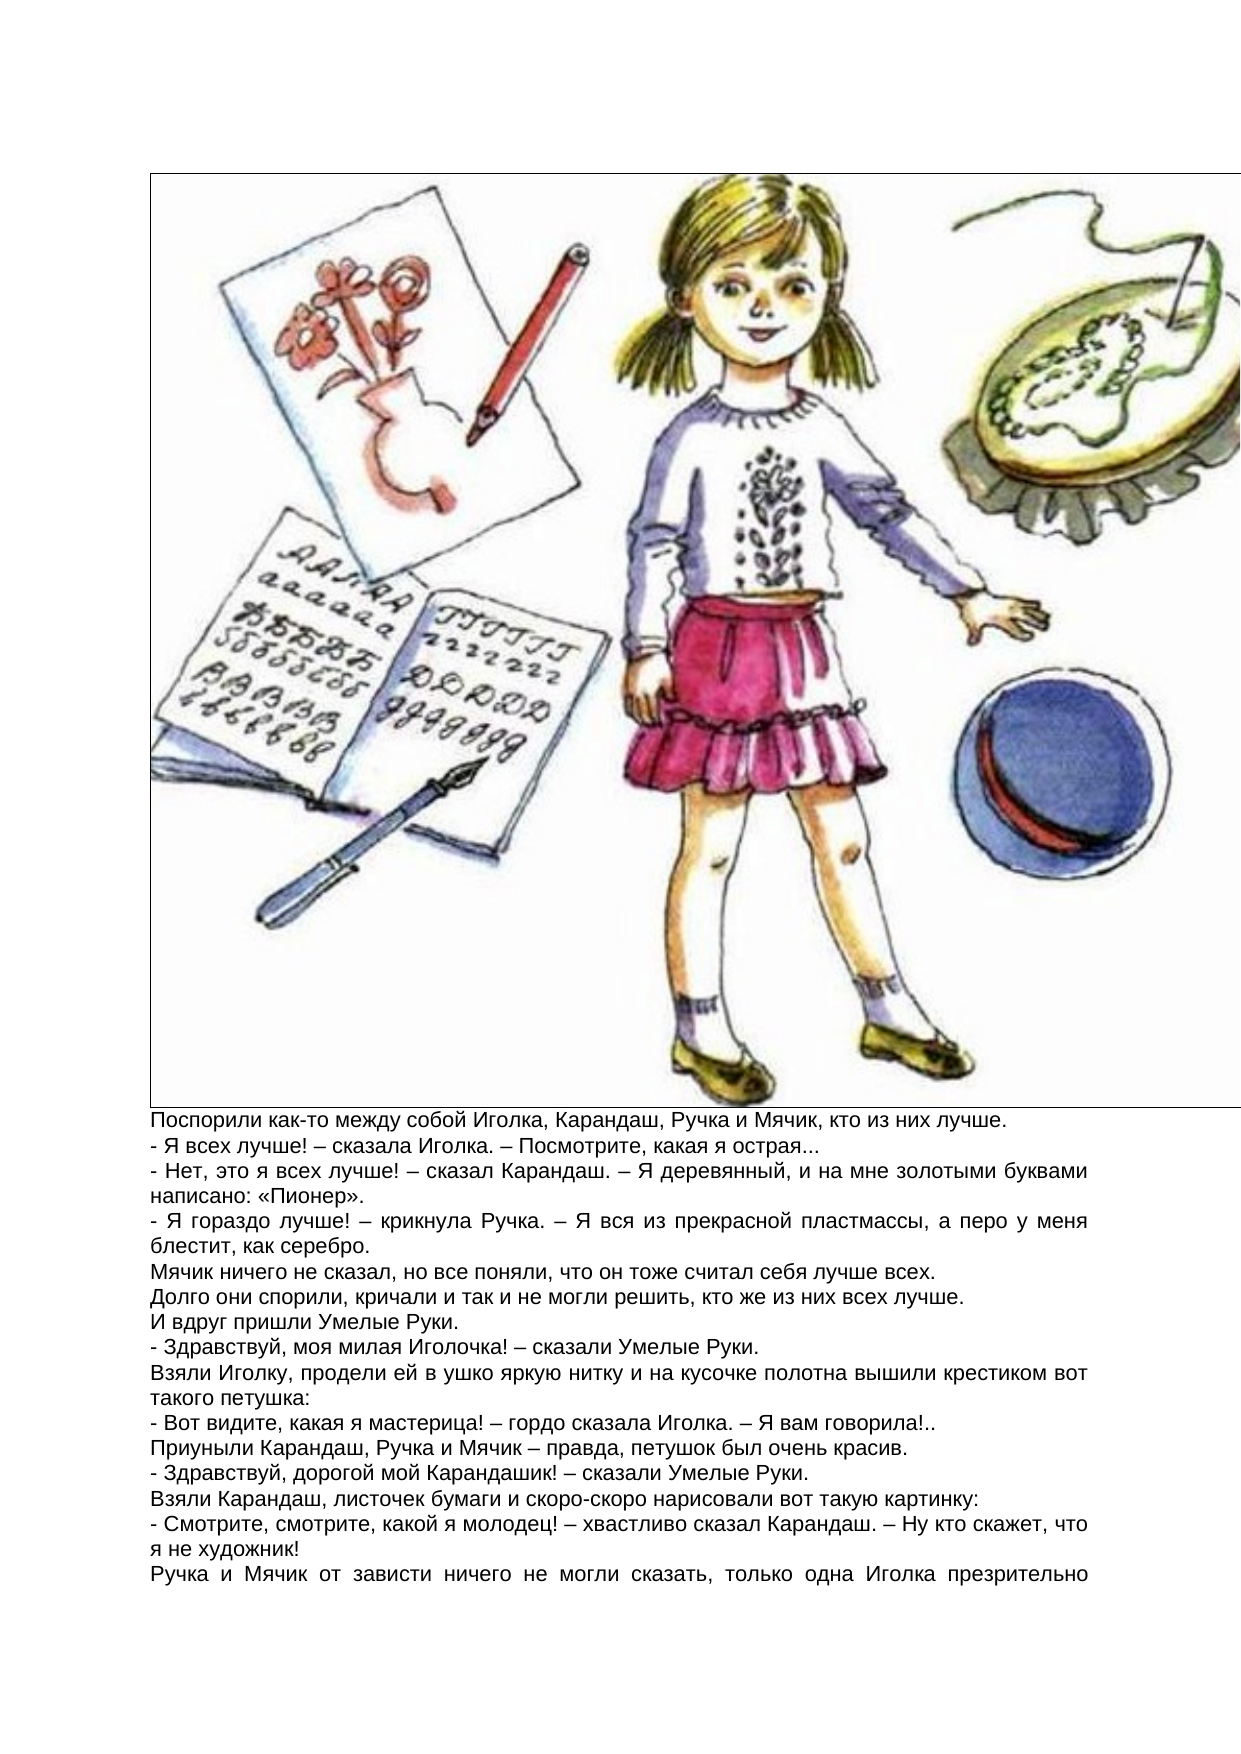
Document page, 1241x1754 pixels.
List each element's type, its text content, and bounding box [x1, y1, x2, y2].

text - Я гораздо лучше! – крикнула Ручка. – Я вся из прекрасной пластмассы, а перо у меня блестит, как серебро. [150, 1208, 1090, 1259]
text - Смотрите, смотрите, какой я молодец! – хвастливо сказал Карандаш. – Ну кто скажет, что я не художник! [150, 1511, 1090, 1561]
text Мячик ничего не сказал, но все поняли, что он тоже считал себя лучше всех. [150, 1259, 1090, 1284]
text Долго они спорили, кричали и так и не могли решить, кто же из них всех лучше. [150, 1284, 1090, 1309]
text Поспорили как-то между собой Иголка, Карандаш, Ручка и Мячик, кто из них лучше. [150, 1108, 1090, 1133]
picture [151, 174, 1241, 1107]
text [150, 1561, 1090, 1586]
text - Нет, это я всех лучше! – сказал Карандаш. – Я деревянный, и на мне золотыми буквами написано: «Пионер». [150, 1158, 1090, 1208]
text Взяли Карандаш, листочек бумаги и скоро-скоро нарисовали вот такую картинку: [150, 1486, 1090, 1511]
text Приуныли Карандаш, Ручка и Мячик – правда, петушок был очень красив. [150, 1435, 1090, 1460]
text - Здравствуй, дорогой мой Карандашик! – сказали Умелые Руки. [150, 1460, 1090, 1486]
text - Вот видите, какая я мастерица! – гордо сказала Иголка. – Я вам говорила!.. [150, 1410, 1090, 1435]
text - Я всех лучше! – сказала Иголка. – Посмотрите, какая я острая... [150, 1133, 1090, 1158]
text - Здравствуй, моя милая Иголочка! – сказали Умелые Руки. [150, 1334, 1090, 1359]
text Взяли Иголку, продели ей в ушко яркую нитку и на кусочке полотна вышили крестиком вот такого петушка: [150, 1359, 1090, 1410]
text И вдруг пришли Умелые Руки. [150, 1309, 1090, 1334]
